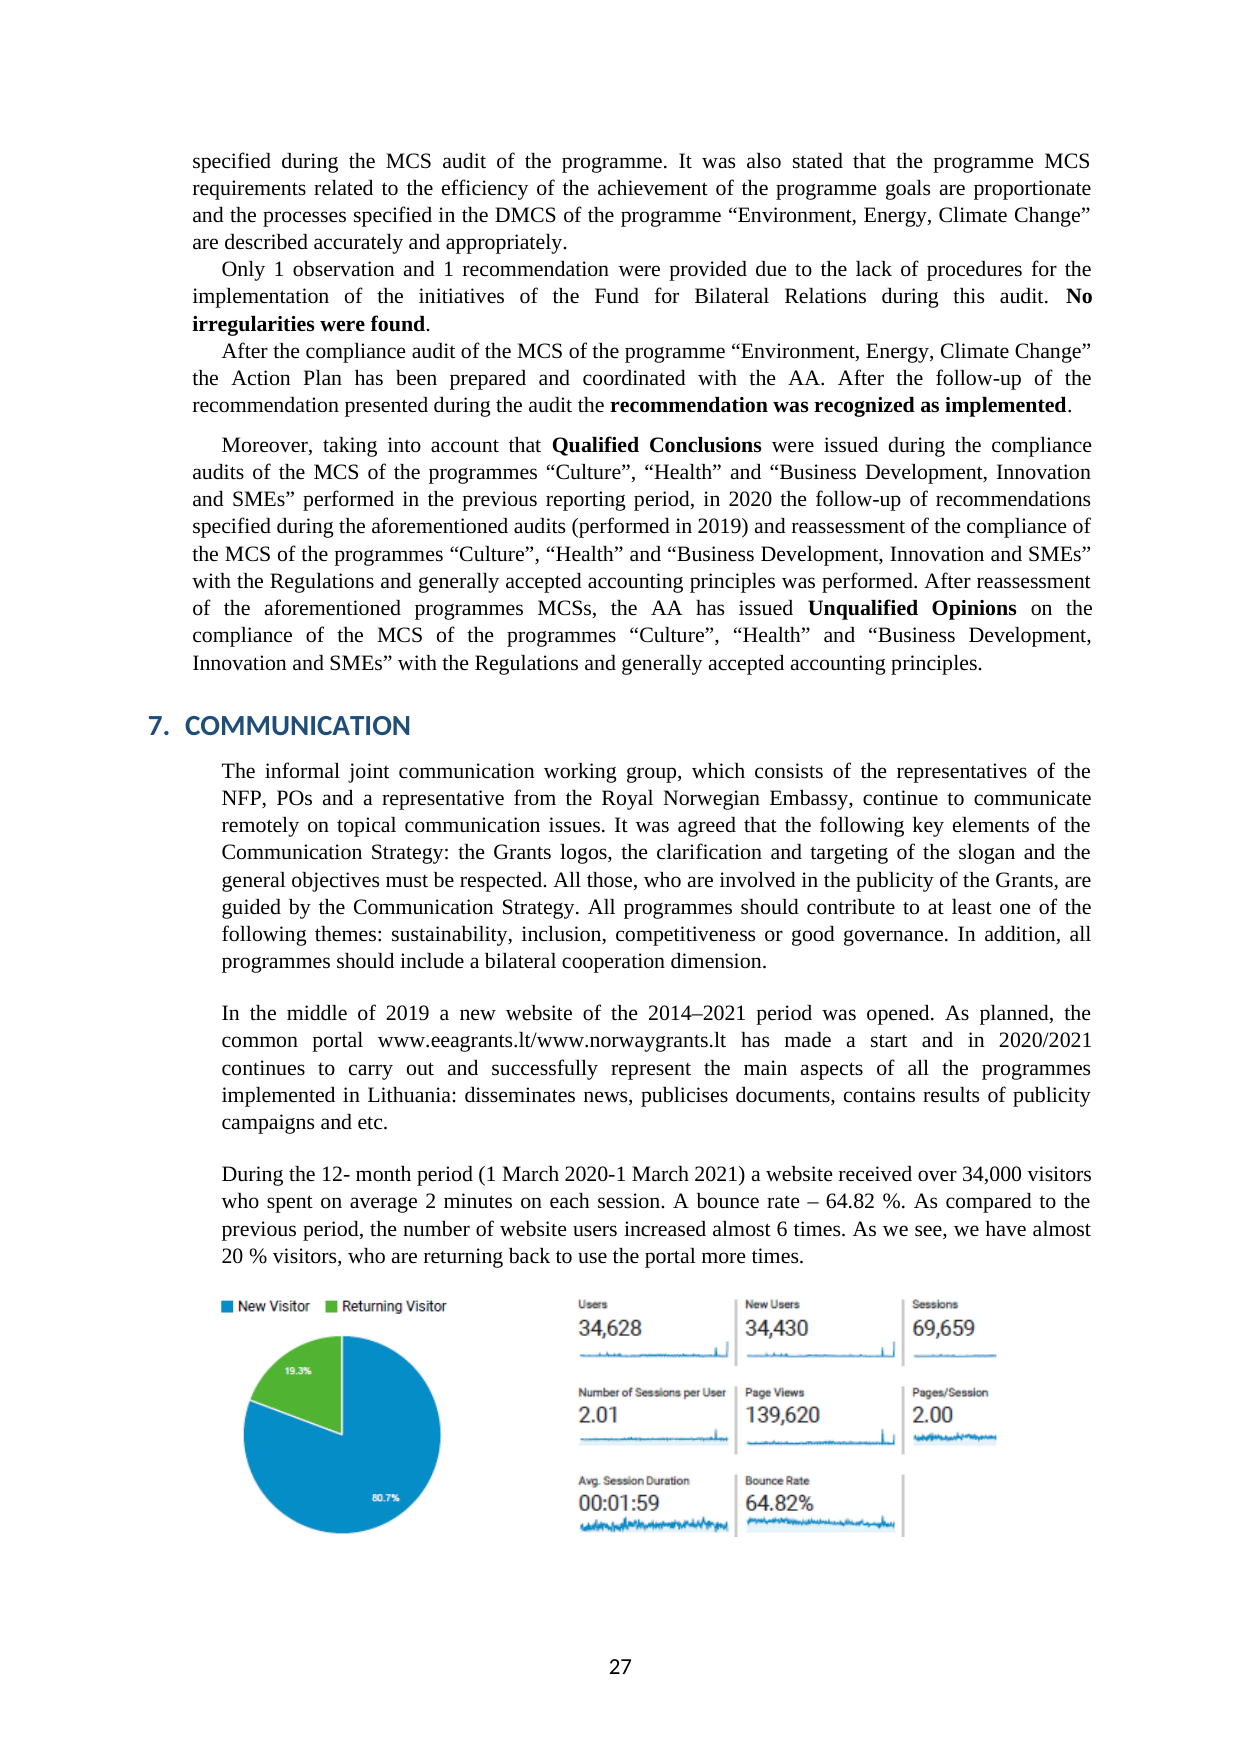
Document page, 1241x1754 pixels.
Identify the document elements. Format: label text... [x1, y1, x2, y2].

picture [219, 1297, 449, 1537]
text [192, 148, 1093, 254]
text During the 12- month period (1 March 2020-1 March 2021) a website received over 34,000 visitors who spent on average 2 minutes on each session. A bounce rate – 64.82 %. As compared to the previous period, the number of website users increased almost 6 times. As we see, we have almost 20 % visitors, who are returning back to use the portal more times. [221, 1161, 1093, 1268]
text Only 1 observation and 1 recommendation were provided due to the lack of procedures for the implementation of the initiatives of the Fund for Bilateral Relations during this audit. No irregularities were found. [192, 256, 1093, 336]
text In the middle of 2019 a new website of the 2014–2021 period was opened. As planned, the common portal www.eeagrants.lt/www.norwaygrants.lt has made a start and in 2020/2021 continues to carry out and successfully represent the main aspects of all the programmes implemented in Lithuania: disseminates news, publicises documents, contains results of publicity campaigns and etc. [221, 1000, 1093, 1134]
subtitle 7. Communication [148, 707, 1093, 742]
picture [572, 1295, 997, 1537]
text The informal joint communication working group, which consists of the representatives of the NFP, POs and a representative from the Royal Norwegian Embassy, continue to communicate remotely on topical communication issues. It was agreed that the following key elements of the Communication Strategy: the Grants logos, the clarification and targeting of the slogan and the general objectives must be respected. All those, who are involved in the publicity of the Grants, are guided by the Communication Strategy. All programmes should contribute to at least one of the following themes: sustainability, inclusion, competitiveness or good governance. In addition, all programmes should include a bilateral cooperation dimension. [221, 758, 1093, 973]
text Moreover, taking into account that Qualified Conclusions were issued during the compliance audits of the MCS of the programmes “Culture”, “Health” and “Business Development, Innovation and SMEs” performed in the previous reporting period, in 2020 the follow-up of recommendations specified during the aforementioned audits (performed in 2019) and reassessment of the compliance of the MCS of the programmes “Culture”, “Health” and “Business Development, Innovation and SMEs” with the Regulations and generally accepted accounting principles was performed. After reassessment of the aforementioned programmes MCSs, the AA has issued Unqualified Opinions on the compliance of the MCS of the programmes “Culture”, “Health” and “Business Development, Innovation and SMEs” with the Regulations and generally accepted accounting principles. [192, 432, 1093, 675]
text After the compliance audit of the MCS of the programme “Environment, Energy, Climate Change” the Action Plan has been prepared and coordinated with the AA. After the follow-up of the recommendation presented during the audit the recommendation was recognized as implemented. [192, 338, 1093, 417]
